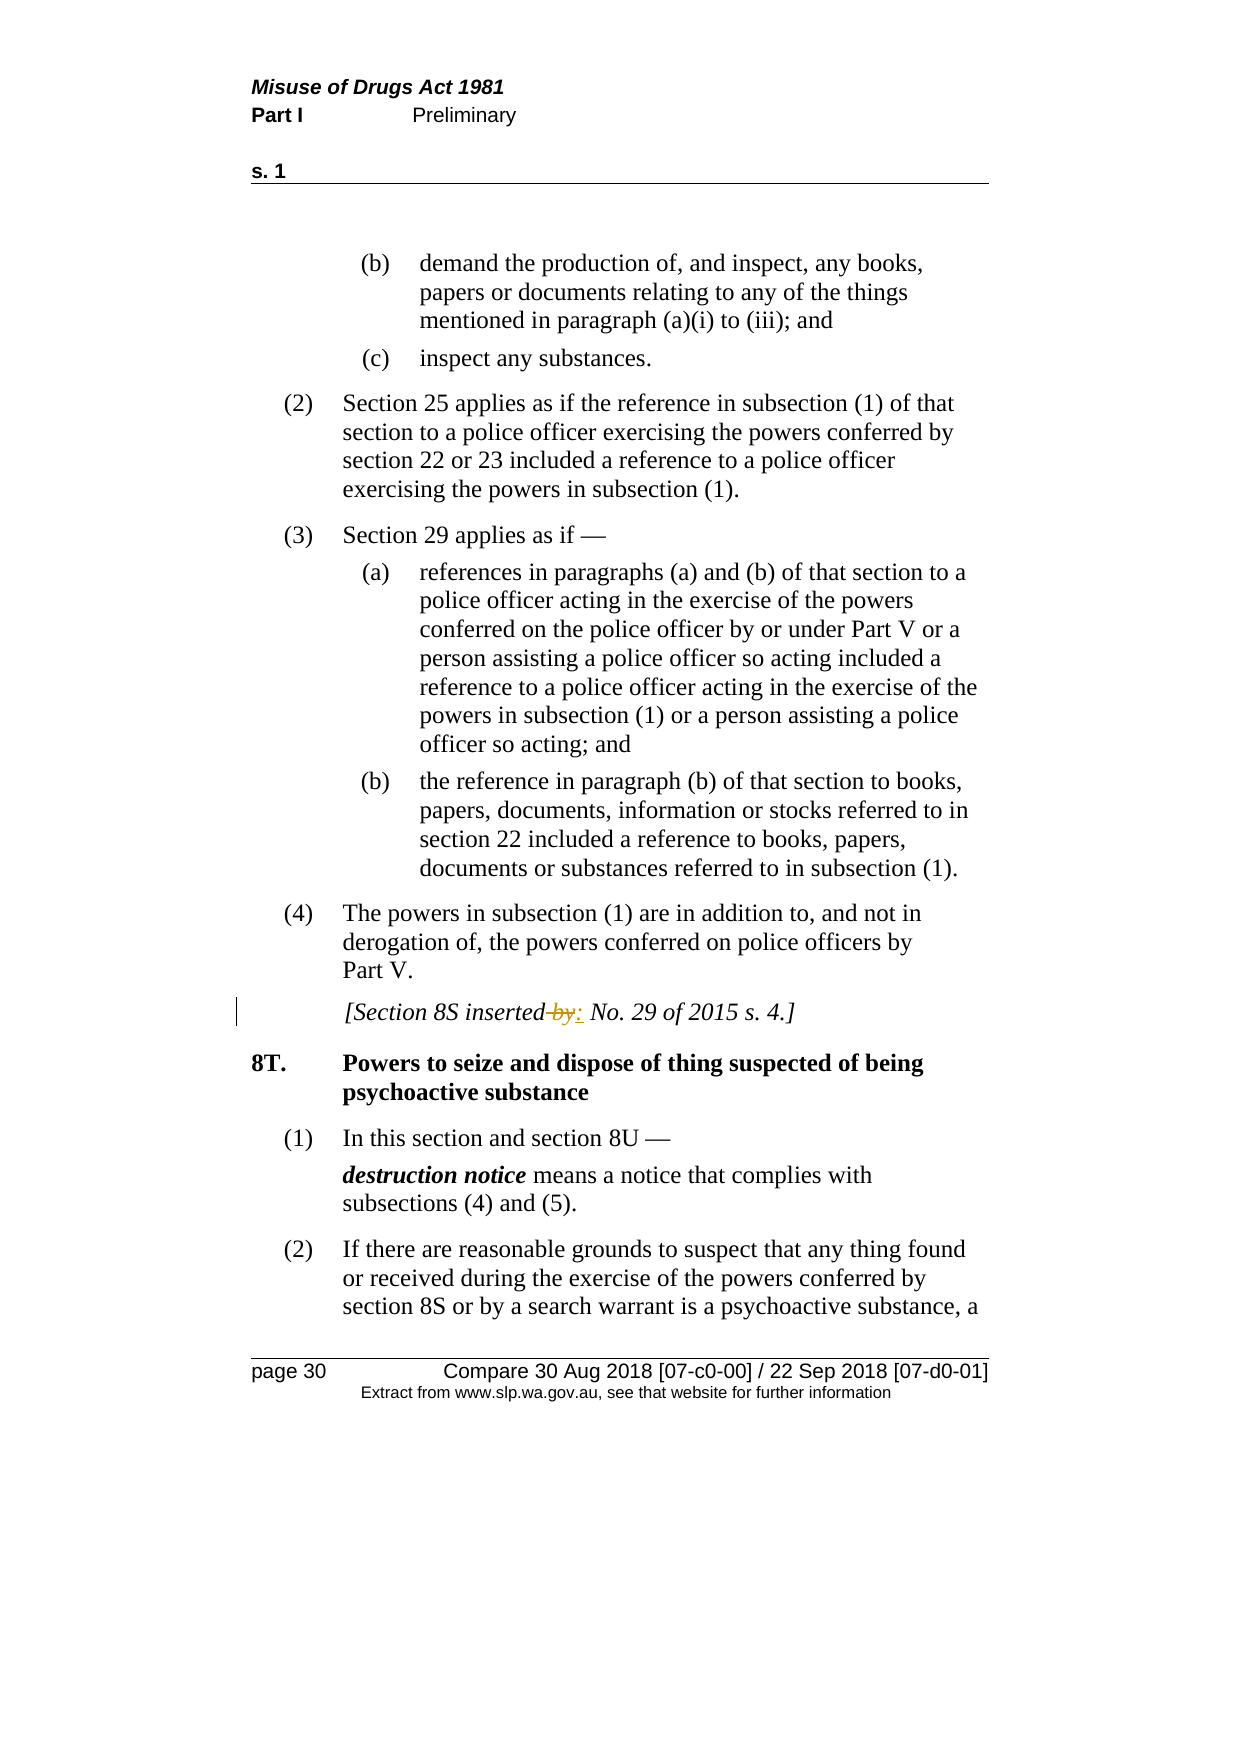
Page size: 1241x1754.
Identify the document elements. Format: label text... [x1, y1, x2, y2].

text (3) Section 29 applies as if — [251, 520, 989, 548]
text (a) references in paragraphs (a) and (b) of that section to a police officer acting in the exercise of the powers conferred on the police officer by or under Part V or a person assisting a police officer so acting included a reference to a police officer acting in the exercise of the powers in subsection (1) or a person assisting a police officer so acting; and [251, 557, 989, 758]
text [251, 1234, 989, 1320]
text (2) Section 25 applies as if the reference in subsection (1) of that section to a police officer exercising the powers conferred by section 22 or 23 included a reference to a police officer exercising the powers in subsection (1). [251, 388, 989, 503]
text (1) In this section and section 8U — [251, 1123, 989, 1151]
text destruction notice means a notice that complies with subsections (4) and (5). [251, 1160, 989, 1217]
subtitle 8T. Powers to seize and dispose of thing suspected of being psychoactive substance [251, 1048, 989, 1106]
text (b) the reference in paragraph (b) of that section to books, papers, documents, information or stocks referred to in section 22 included a reference to books, papers, documents or substances referred to in subsection (1). [251, 766, 989, 881]
text [Section 8S inserted No. 29 of 2015 s. 4.] [251, 997, 989, 1026]
text (4) The powers in subsection (1) are in addition to, and not in derogation of, the powers conferred on police officers by Part V. [251, 898, 989, 984]
text (b) demand the production of, and inspect, any books, papers or documents relating to any of the things mentioned in paragraph (a)(i) to (iii); and [251, 248, 989, 334]
text (c) inspect any substances. [251, 343, 989, 371]
